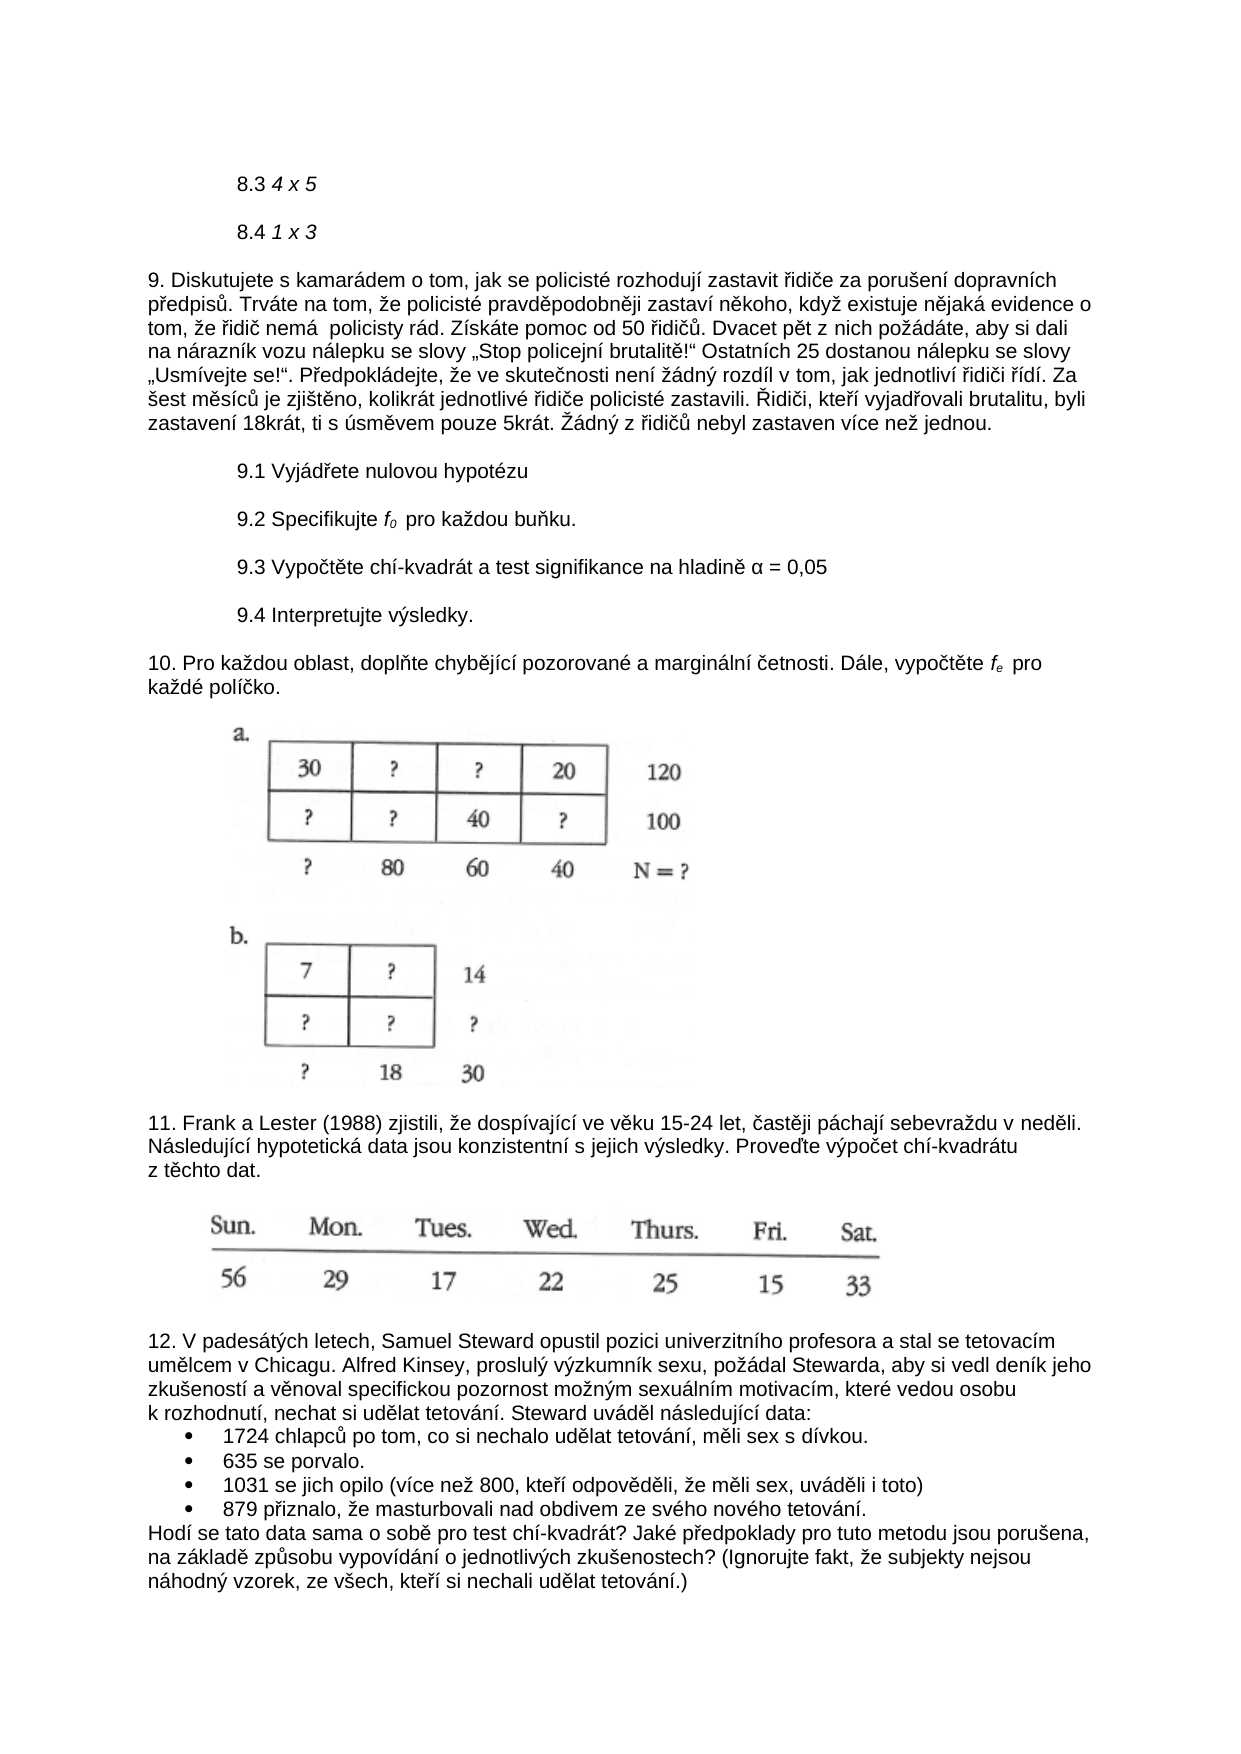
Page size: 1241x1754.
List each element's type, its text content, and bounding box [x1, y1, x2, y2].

text 9.2 Specifikujte f0 pro každou buňku. [237, 507, 1093, 531]
text 10. Pro každou oblast, doplňte chybějící pozorované a marginální četnosti. Dále, vypočtěte fe pro každé políčko. [148, 651, 1093, 699]
text Hodí se tato data sama o sobě pro test chí-kvadrát? Jaké předpoklady pro tuto metodu jsou porušena, na základě způsobu vypovídání o jednotlivých zkušenostech? (Ignorujte fakt, že subjekty nejsou náhodný vzorek, ze všech, kteří si nechali udělat tetování.) [148, 1521, 1093, 1592]
text 9. Diskutujete s kamarádem o tom, jak se policisté rozhodují zastavit řidiče za porušení dopravních předpisů. Trváte na tom, že policisté pravděpodobněji zastaví někoho, když existuje nějaká evidence o tom, že řidič nemá policisty rád. Získáte pomoc od 50 řidičů. Dvacet pět z nich požádáte, aby si dali na nárazník vozu nálepku se slovy „Stop policejní brutalitě!“ Ostatních 25 dostanou nálepku se slovy „Usmívejte se!“. Předpokládejte, že ve skutečnosti není žádný rozdíl v tom, jak jednotliví řidiči řídí. Za šest měsíců je zjištěno, kolikrát jednotlivé řidiče policisté zastavili. Řidiči, kteří vyjadřovali brutalitu, byli zastavení 18krát, ti s úsměvem pouze 5krát. Žádný z řidičů nebyl zastaven více než jednou. [148, 267, 1093, 435]
text 9.3 Vypočtěte chí-kvadrát a test signifikance na hladině α = 0,05 [237, 555, 1093, 579]
text 11. Frank a Lester (1988) zjistili, že dospívající ve věku 15-24 let, častěji páchají sebevraždu v neděli. Následující hypotetická data jsou konzistentní s jejich výsledky. Proveďte výpočet chí-kvadrátu z těchto dat. [148, 1110, 1093, 1182]
text 9.1 Vyjádřete nulovou hypotézu [237, 459, 1093, 483]
list 1724 chlapců po tom, co si nechalo udělat tetování, měli sex s dívkou. [185, 1424, 1093, 1448]
text 8.4 1 x 3 [237, 219, 1093, 243]
text 12. V padesátých letech, Samuel Steward opustil pozici univerzitního profesora a stal se tetovacím umělcem v Chicagu. Alfred Kinsey, proslulý výzkumník sexu, požádal Stewarda, aby si vedl deník jeho zkušeností a věnoval specifickou pozornost možným sexuálním motivacím, které vedou osobu k rozhodnutí, nechat si udělat tetování. Steward uváděl následující data: [148, 1328, 1093, 1424]
list 879 přiznalo, že masturbovali nad obdivem ze svého nového tetování. [185, 1497, 1093, 1521]
list 635 se porvalo. [185, 1448, 1093, 1472]
text 9.4 Interpretujte výsledky. [237, 603, 1093, 627]
text 8.3 4 x 5 [237, 172, 1093, 196]
list 1031 se jich opilo (více než 800, kteří odpověděli, že měli sex, uváděli i toto) [185, 1472, 1093, 1497]
